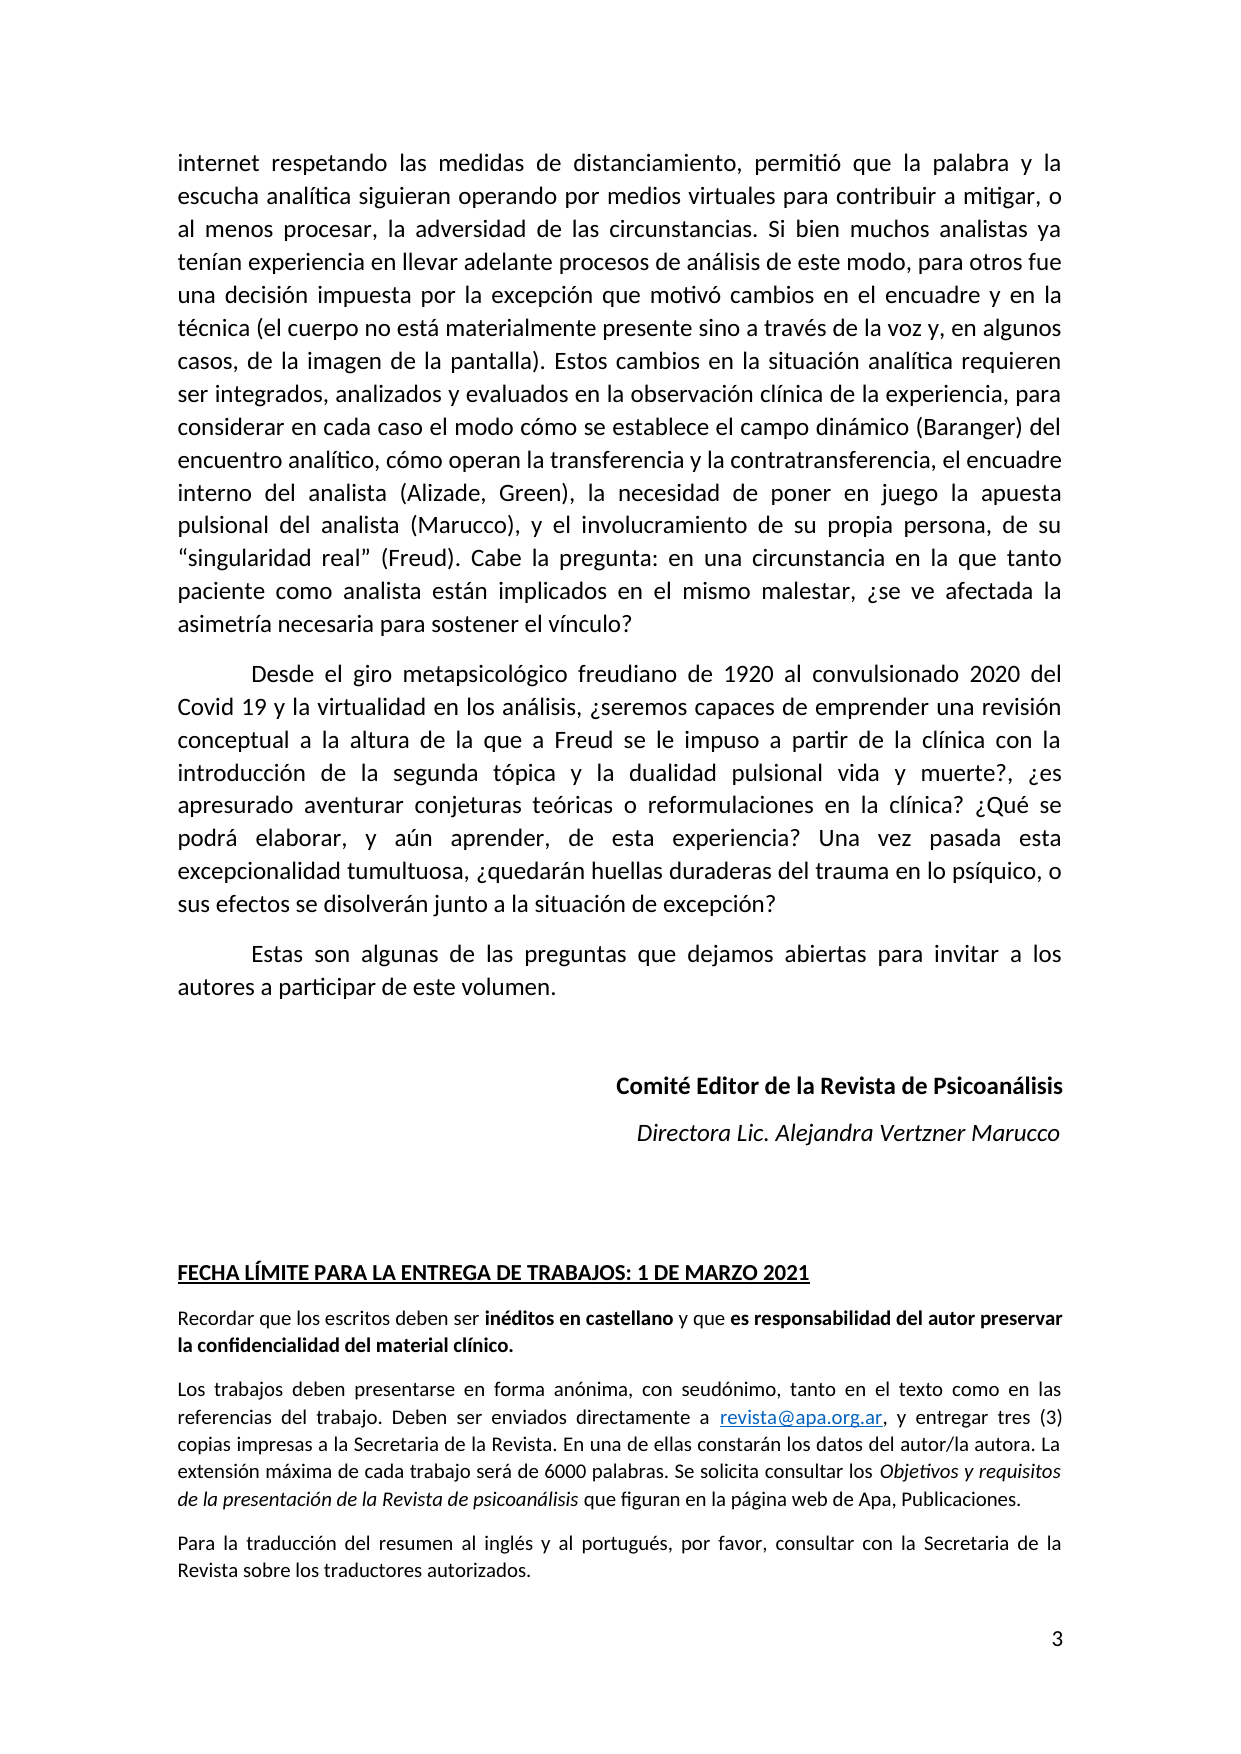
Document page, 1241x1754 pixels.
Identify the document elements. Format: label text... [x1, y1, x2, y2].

text Desde el giro metapsicológico freudiano de 1920 al convulsionado 2020 del Covid 19 y la virtualidad en los análisis, ¿seremos capaces de emprender una revisión conceptual a la altura de la que a Freud se le impuso a partir de la clínica con la introducción de la segunda tópica y la dualidad pulsional vida y muerte?, ¿es apresurado aventurar conjeturas teóricas o reformulaciones en la clínica? ¿Qué se podrá elaborar, y aún aprender, de esta experiencia? Una vez pasada esta excepcionalidad tumultuosa, ¿quedarán huellas duraderas del trauma en lo psíquico, o sus efectos se disolverán junto a la situación de excepción? [177, 658, 1063, 919]
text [177, 148, 1063, 639]
text Recordar que los escritos deben ser inéditos en castellano y que es responsabilidad del autor preservar la confidencialidad del material clínico. [177, 1305, 1063, 1358]
text Estas son algunas de las preguntas que dejamos abiertas para invitar a los autores a participar de este volumen. [177, 938, 1063, 1001]
text Directora Lic. Alejandra Vertzner Marucco [177, 1117, 1063, 1148]
text FECHA LÍMITE PARA LA ENTREGA DE TRABAJOS: 1 DE MARZO 2021 [177, 1258, 1063, 1286]
text Los trabajos deben presentarse en forma anónima, con seudónimo, tanto en el texto como en las referencias del trabajo. Deben ser enviados directamente a revista@apa.org.ar, y entregar tres (3) copias impresas a la Secretaria de la Revista. En una de ellas constarán los datos del autor/la autora. La extensión máxima de cada trabajo será de 6000 palabras. Se solicita consultar los Objetivos y requisitos de la presentación de la Revista de psicoanálisis que figuran en la página web de Apa, Publicaciones. [177, 1377, 1063, 1512]
text Comité Editor de la Revista de Psicoanálisis [177, 1070, 1063, 1101]
text Para la traducción del resumen al inglés y al portugués, por favor, consultar con la Secretaria de la Revista sobre los traductores autorizados. [177, 1530, 1063, 1583]
